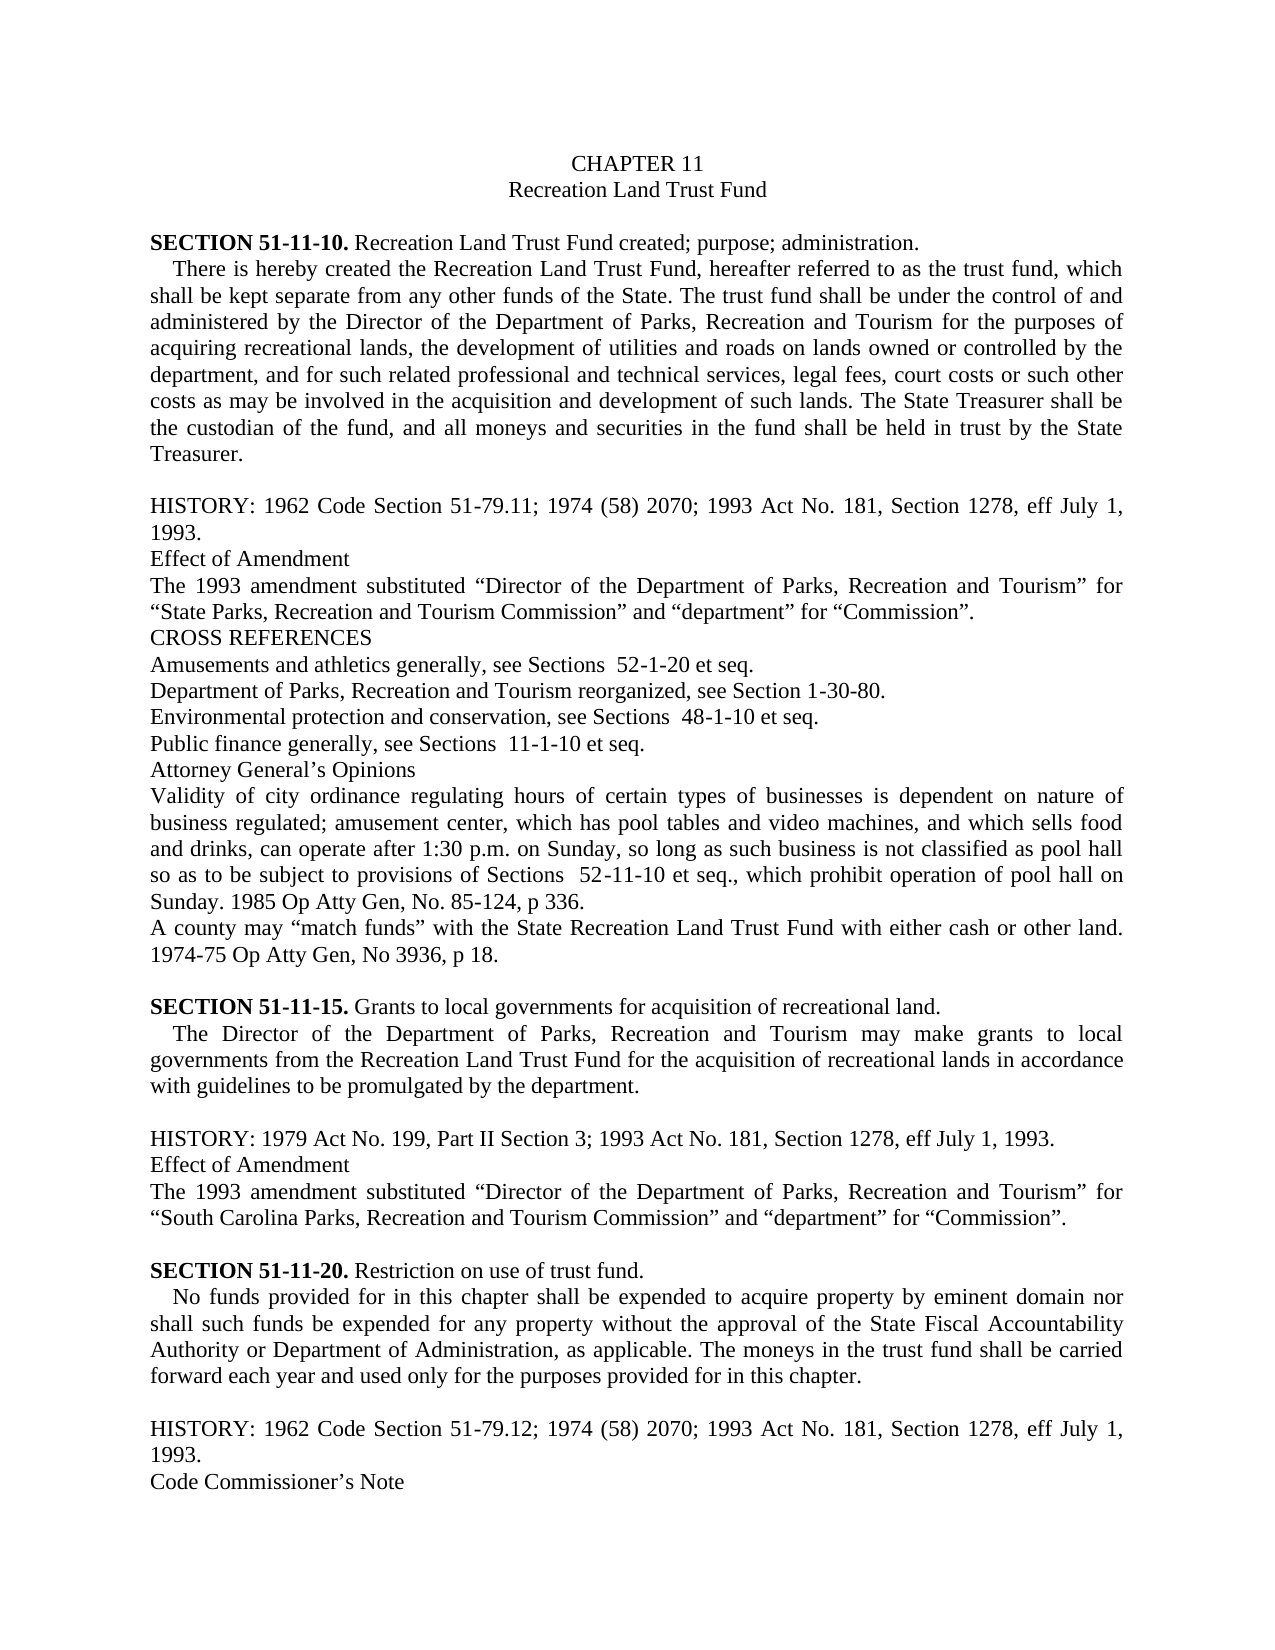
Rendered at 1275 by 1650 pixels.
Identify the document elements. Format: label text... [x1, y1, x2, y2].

text SECTION 51-11-20. Restriction on use of trust fund. [150, 1257, 1125, 1283]
text A county may “match funds” with the State Recreation Land Trust Fund with either cash or other land. 1974-75 Op Atty Gen, No 3936, p 18. [150, 914, 1125, 967]
text No funds provided for in this chapter shall be expended to acquire property by eminent domain nor shall such funds be expended for any property without the approval of the State Fiscal Accountability Authority or Department of Administration, as applicable. The moneys in the trust fund shall be carried forward each year and used only for the purposes provided for in this chapter. [150, 1283, 1125, 1389]
text There is hereby created the Recreation Land Trust Fund, hereafter referred to as the trust fund, which shall be kept separate from any other funds of the State. The trust fund shall be under the control of and administered by the Director of the Department of Parks, Recreation and Tourism for the purposes of acquiring recreational lands, the development of utilities and roads on lands owned or controlled by the department, and for such related professional and technical services, legal fees, court costs or such other costs as may be involved in the acquisition and development of such lands. The State Treasurer shall be the custodian of the fund, and all moneys and securities in the fund shall be held in trust by the State Treasurer. [150, 255, 1125, 466]
text CHAPTER 11 [150, 150, 1125, 176]
text The 1993 amendment substituted “Director of the Department of Parks, Recreation and Tourism” for “South Carolina Parks, Recreation and Tourism Commission” and “department” for “Commission”. [150, 1178, 1125, 1231]
text Amusements and athletics generally, see Sections 52-1-20 et seq. [150, 651, 1125, 677]
text Attorney General’s Opinions [150, 756, 1125, 782]
text Recreation Land Trust Fund [150, 176, 1125, 203]
text Environmental protection and conservation, see Sections 48-1-10 et seq. [150, 703, 1125, 730]
text HISTORY: 1962 Code Section 51-79.11; 1974 (58) 2070; 1993 Act No. 181, Section 1278, eff July 1, 1993. [150, 493, 1125, 545]
text Code Commissioner’s Note [150, 1468, 1125, 1494]
text Effect of Amendment [150, 1151, 1125, 1178]
text HISTORY: 1979 Act No. 199, Part II Section 3; 1993 Act No. 181, Section 1278, eff July 1, 1993. [150, 1125, 1125, 1151]
text Department of Parks, Recreation and Tourism reorganized, see Section 1-30-80. [150, 677, 1125, 703]
text HISTORY: 1962 Code Section 51-79.12; 1974 (58) 2070; 1993 Act No. 181, Section 1278, eff July 1, 1993. [150, 1415, 1125, 1468]
text SECTION 51-11-10. Recreation Land Trust Fund created; purpose; administration. [150, 229, 1125, 255]
text SECTION 51-11-15. Grants to local governments for acquisition of recreational land. [150, 993, 1125, 1020]
text The 1993 amendment substituted “Director of the Department of Parks, Recreation and Tourism” for “State Parks, Recreation and Tourism Commission” and “department” for “Commission”. [150, 572, 1125, 624]
text CROSS REFERENCES [150, 624, 1125, 651]
text The Director of the Department of Parks, Recreation and Tourism may make grants to local governments from the Recreation Land Trust Fund for the acquisition of recreational lands in accordance with guidelines to be promulgated by the department. [150, 1020, 1125, 1099]
text Validity of city ordinance regulating hours of certain types of businesses is dependent on nature of business regulated; amusement center, which has pool tables and video machines, and which sells food and drinks, can operate after 1:30 p.m. on Sunday, so long as such business is not classified as pool hall so as to be subject to provisions of Sections 52-11-10 et seq., which prohibit operation of pool hall on Sunday. 1985 Op Atty Gen, No. 85-124, p 336. [150, 782, 1125, 914]
text Effect of Amendment [150, 545, 1125, 572]
text Public finance generally, see Sections 11-1-10 et seq. [150, 730, 1125, 756]
